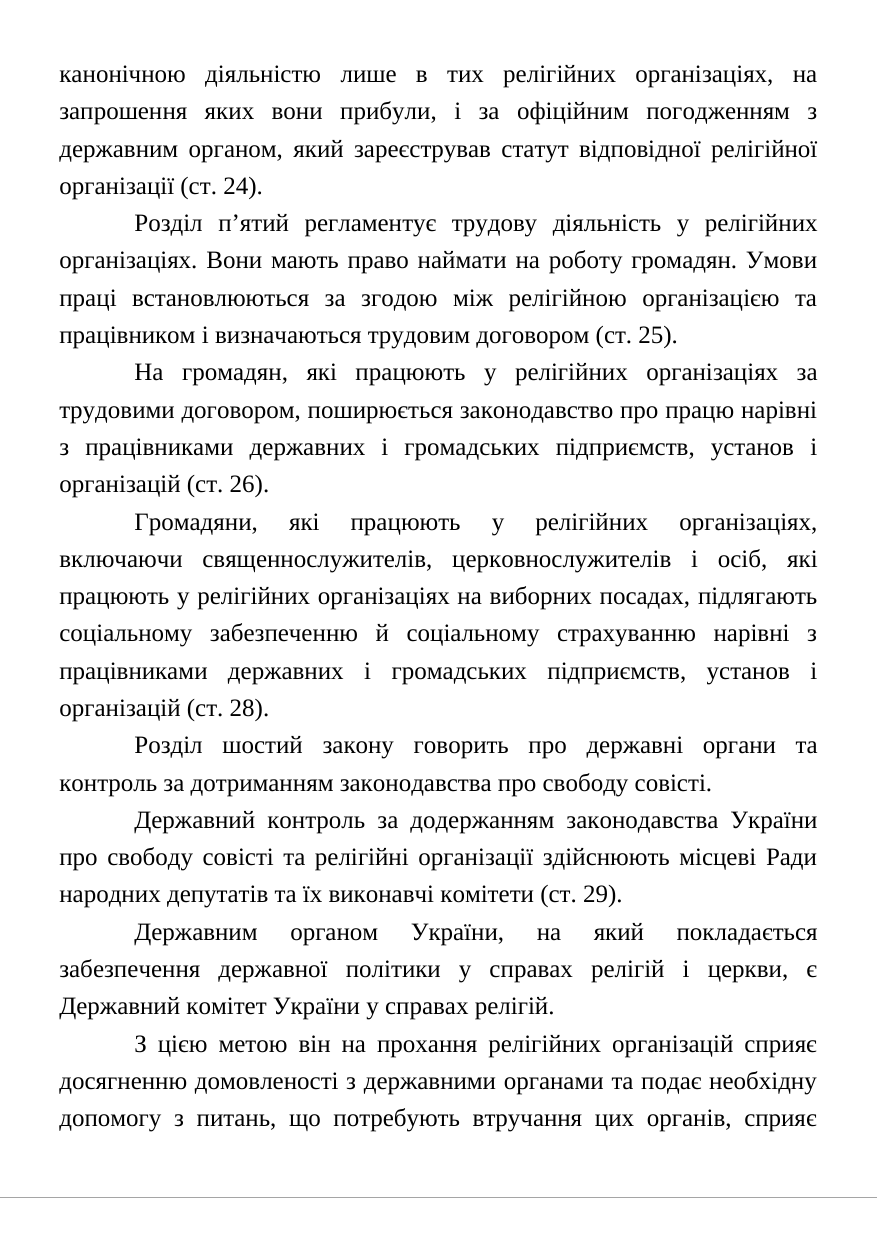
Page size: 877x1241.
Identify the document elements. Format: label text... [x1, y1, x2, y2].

text Розділ п’ятий регламентує трудову діяльність у релігійних організаціях. Вони мають право наймати на роботу громадян. Умови праці встановлюються за згодою між релігійною організацією та працівником і визначаються трудовим договором (ст. 25). [59, 208, 818, 349]
text На громадян, які працюють у релігійних організаціях за трудовими договором, поширюється законодавство про працю нарівні з працівниками державних і громадських підприємств, установ і організацій (ст. 26). [59, 357, 818, 498]
text Громадяни, які працюють у релігійних організаціях, включаючи священнослужителів, церковнослужителів і осіб, які працюють у релігійних організаціях на виборних посадах, підлягають соціальному забезпеченню й соціальному страхуванню нарівні з працівниками державних і громадських підприємств, установ і організацій (ст. 28). [59, 507, 818, 722]
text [59, 59, 818, 200]
text Державний контроль за додержанням законодавства України про свободу совісті та релігійні організації здійснюють місцеві Ради народних депутатів та їх виконавчі комітети (ст. 29). [59, 805, 818, 908]
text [59, 1029, 818, 1132]
text Державним органом України, на який покладається забезпечення державної політики у справах релігій і церкви, є Державний комітет України у справах релігій. [59, 917, 818, 1020]
text Розділ шостий закону говорить про державні органи та контроль за дотриманням законодавства про свободу совісті. [59, 730, 818, 796]
